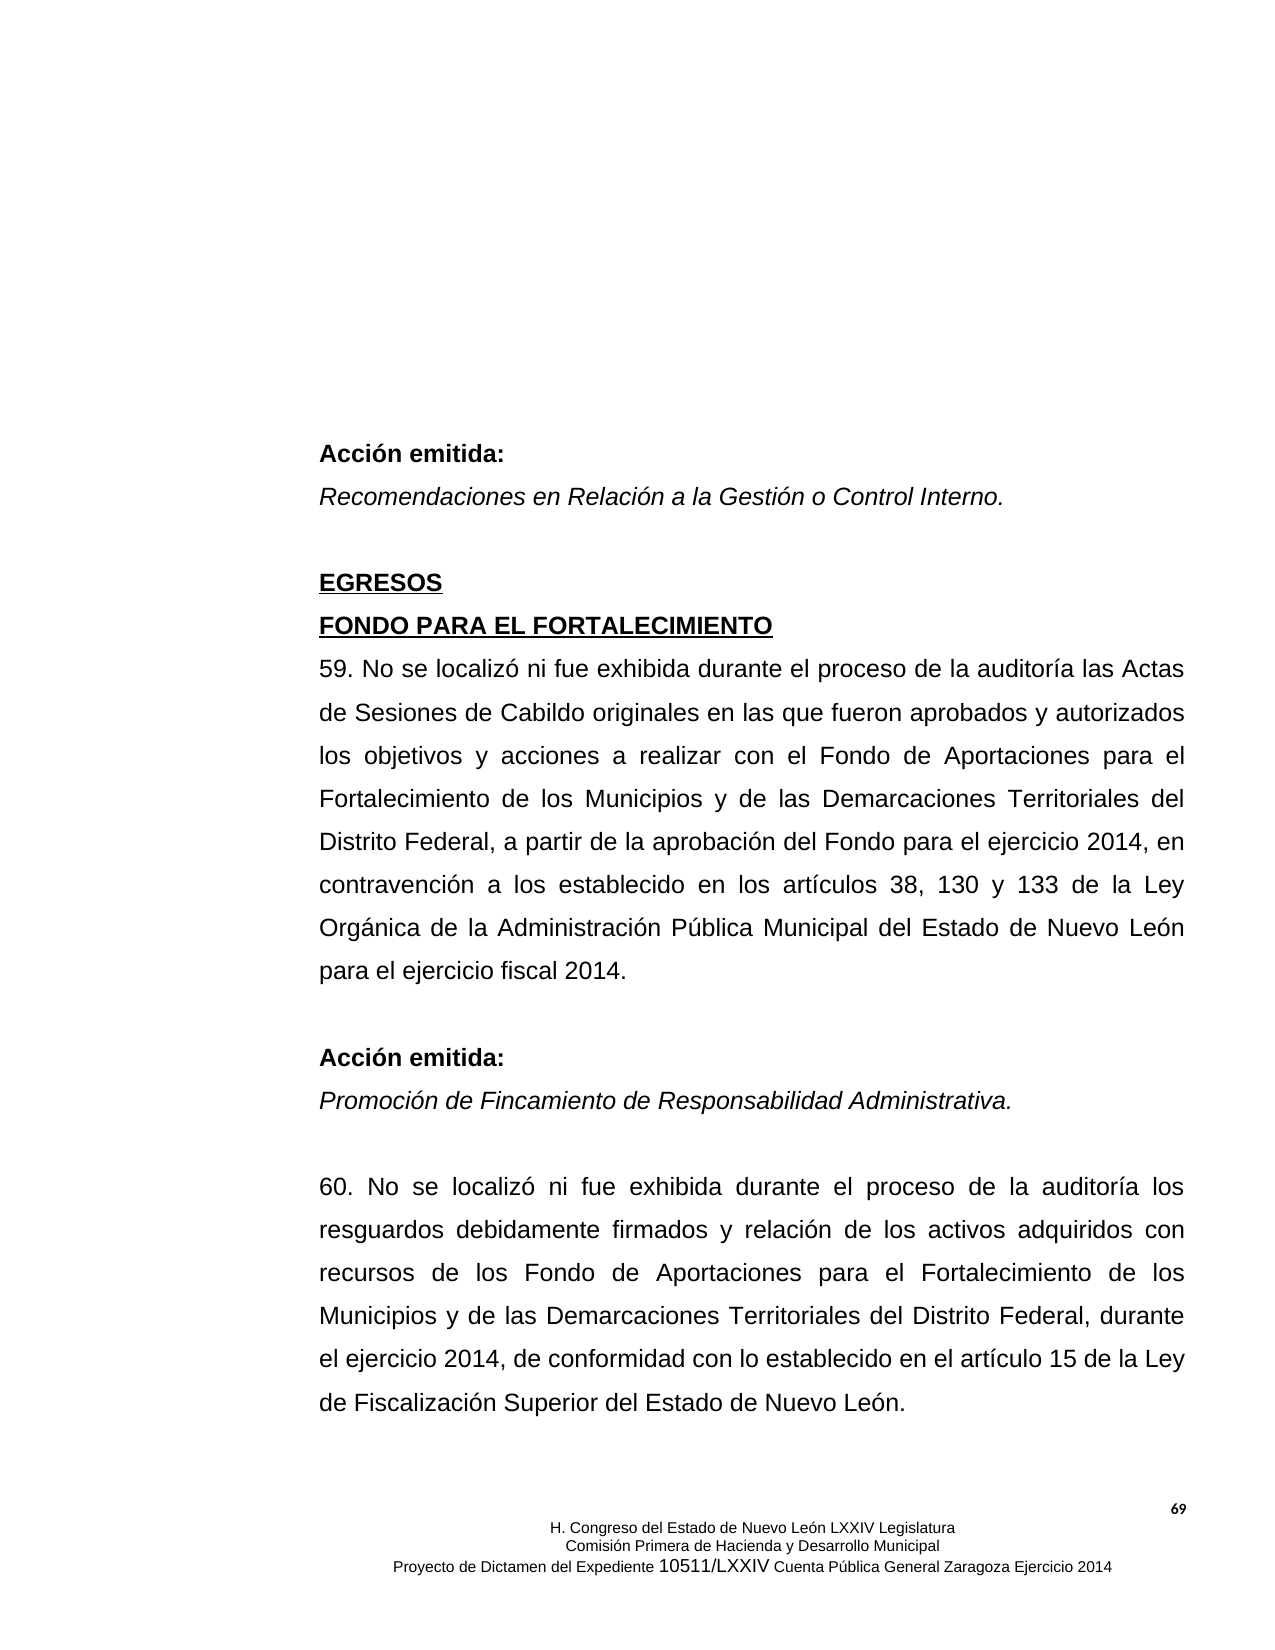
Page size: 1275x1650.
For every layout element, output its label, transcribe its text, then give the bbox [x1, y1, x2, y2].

text EGRESOS [319, 568, 1186, 597]
text Acción emitida: [319, 1043, 1186, 1071]
text Acción emitida: [319, 439, 1186, 468]
text 59. No se localizó ni fue exhibida durante el proceso de la auditoría las Actas de Sesiones de Cabildo originales en las que fueron aprobados y autorizados los objetivos y acciones a realizar con el Fondo de Aportaciones para el Fortalecimiento de los Municipios y de las Demarcaciones Territoriales del Distrito Federal, a partir de la aprobación del Fondo para el ejercicio 2014, en contravención a los establecido en los artículos 38, 130 y 133 de la Ley Orgánica de la Administración Pública Municipal del Estado de Nuevo León para el ejercicio fiscal 2014. [319, 654, 1186, 985]
text FONDO PARA EL FORTALECIMIENTO [319, 611, 1186, 640]
text Recomendaciones en Relación a la Gestión o Control Interno. [319, 482, 1186, 511]
text 60. No se localizó ni fue exhibida durante el proceso de la auditoría los resguardos debidamente firmados y relación de los activos adquiridos con recursos de los Fondo de Aportaciones para el Fortalecimiento de los Municipios y de las Demarcaciones Territoriales del Distrito Federal, durante el ejercicio 2014, de conformidad con lo establecido en el artículo 15 de la Ley de Fiscalización Superior del Estado de Nuevo León. [319, 1172, 1186, 1416]
text Promoción de Fincamiento de Responsabilidad Administrativa. [319, 1086, 1186, 1114]
